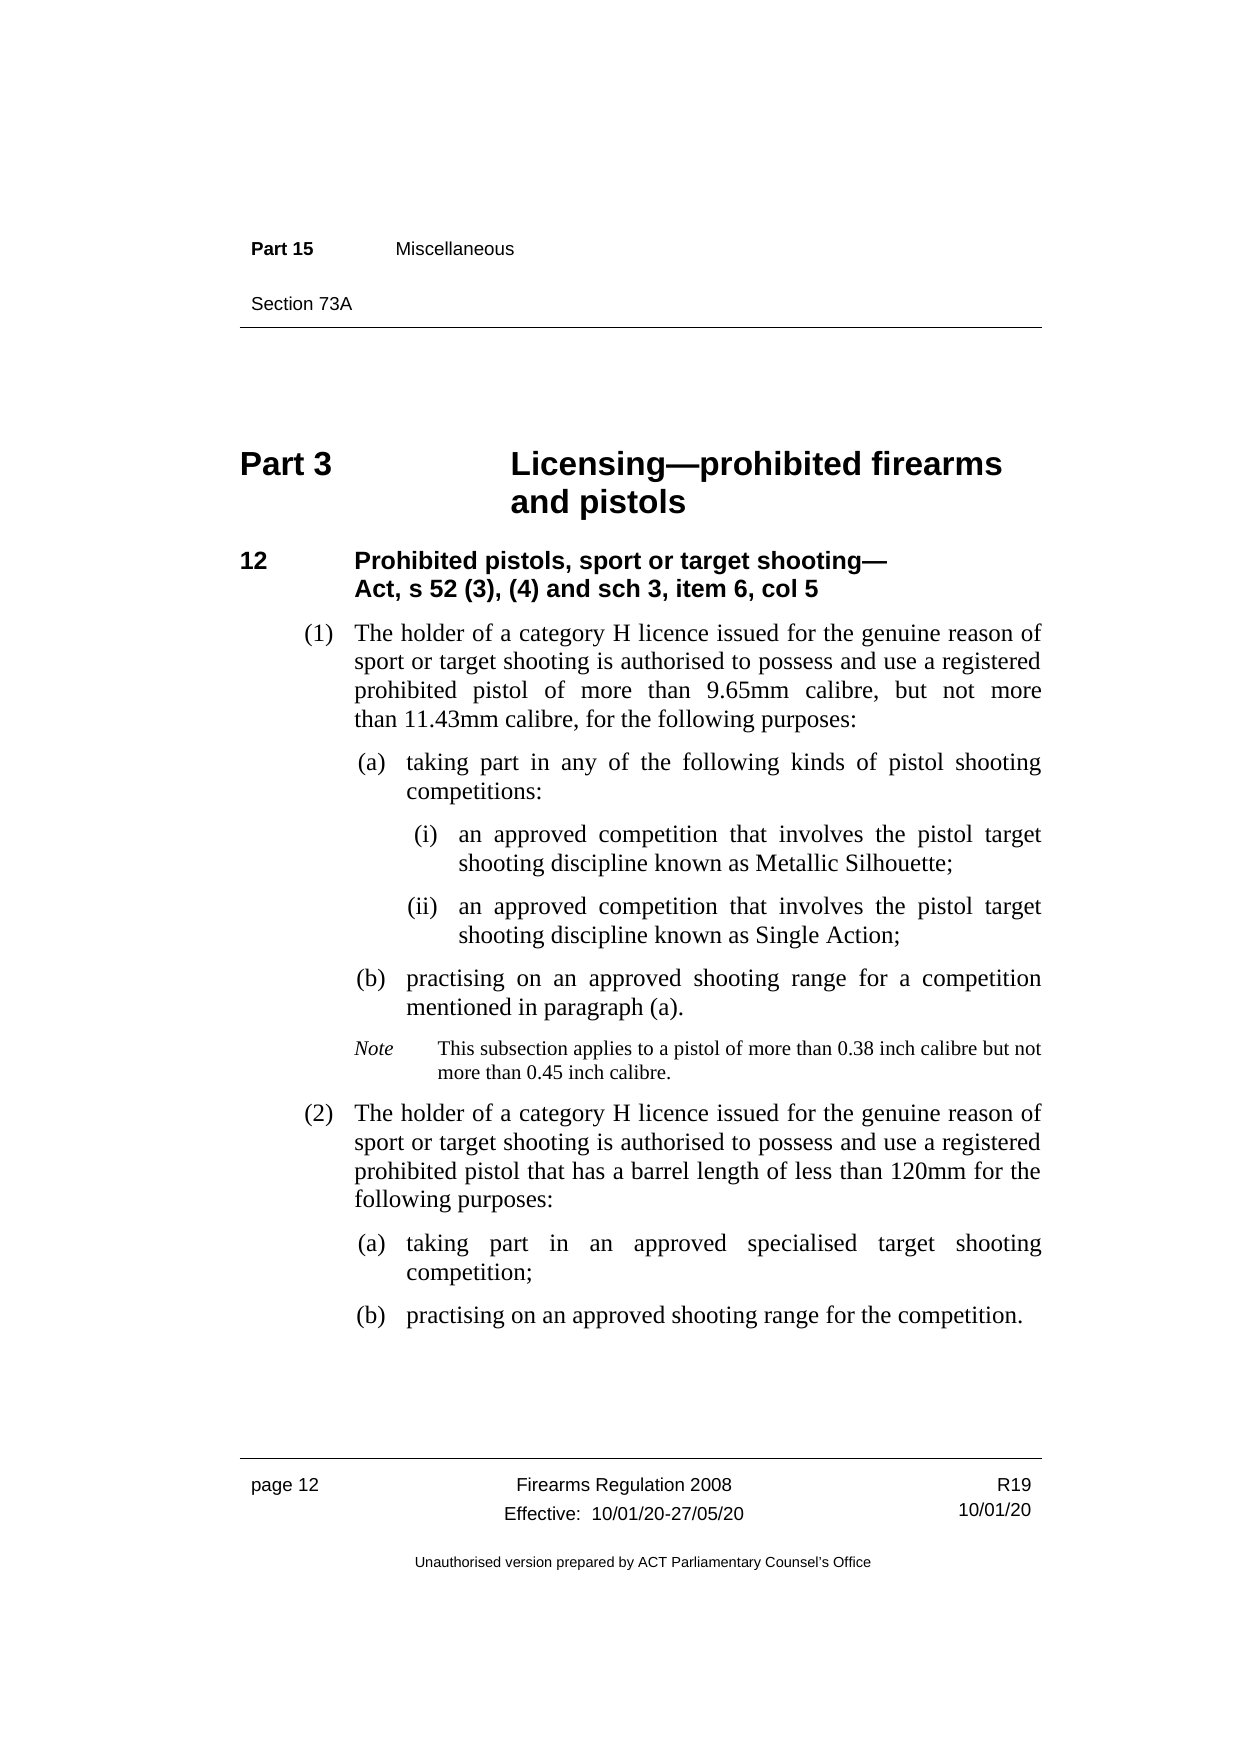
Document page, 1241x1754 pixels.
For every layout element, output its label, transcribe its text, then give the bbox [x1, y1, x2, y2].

text (2) The holder of a category H licence issued for the genuine reason of sport or target shooting is authorised to possess and use a registered prohibited pistol that has a barrel length of less than 120mm for the following purposes: [239, 1098, 1042, 1213]
text Note This subsection applies to a pistol of more than 0.38 inch calibre but not more than 0.45 inch calibre. [354, 1036, 1042, 1084]
text 12 Prohibited pistols, sport or target shooting—Act, s 52 (3), (4) and sch 3, item 6, col 5 [239, 546, 1042, 603]
text (i) an approved competition that involves the pistol target shooting discipline known as Metallic Silhouette; [239, 819, 1042, 877]
text (ii) an approved competition that involves the pistol target shooting discipline known as Single Action; [239, 891, 1042, 949]
text (a) taking part in any of the following kinds of pistol shooting competitions: [239, 747, 1042, 805]
text Part 3 Licensing—prohibited firearms and pistols [239, 444, 1042, 521]
text (b) practising on an approved shooting range for a competition mentioned in paragraph (a). [239, 963, 1042, 1021]
text (1) The holder of a category H licence issued for the genuine reason of sport or target shooting is authorised to possess and use a registered prohibited pistol of more than 9.65mm calibre, but not more than 11.43mm calibre, for the following purposes: [239, 618, 1042, 733]
text (a) taking part in an approved specialised target shooting competition; [239, 1228, 1042, 1285]
text (b) practising on an approved shooting range for the competition. [239, 1300, 1042, 1329]
